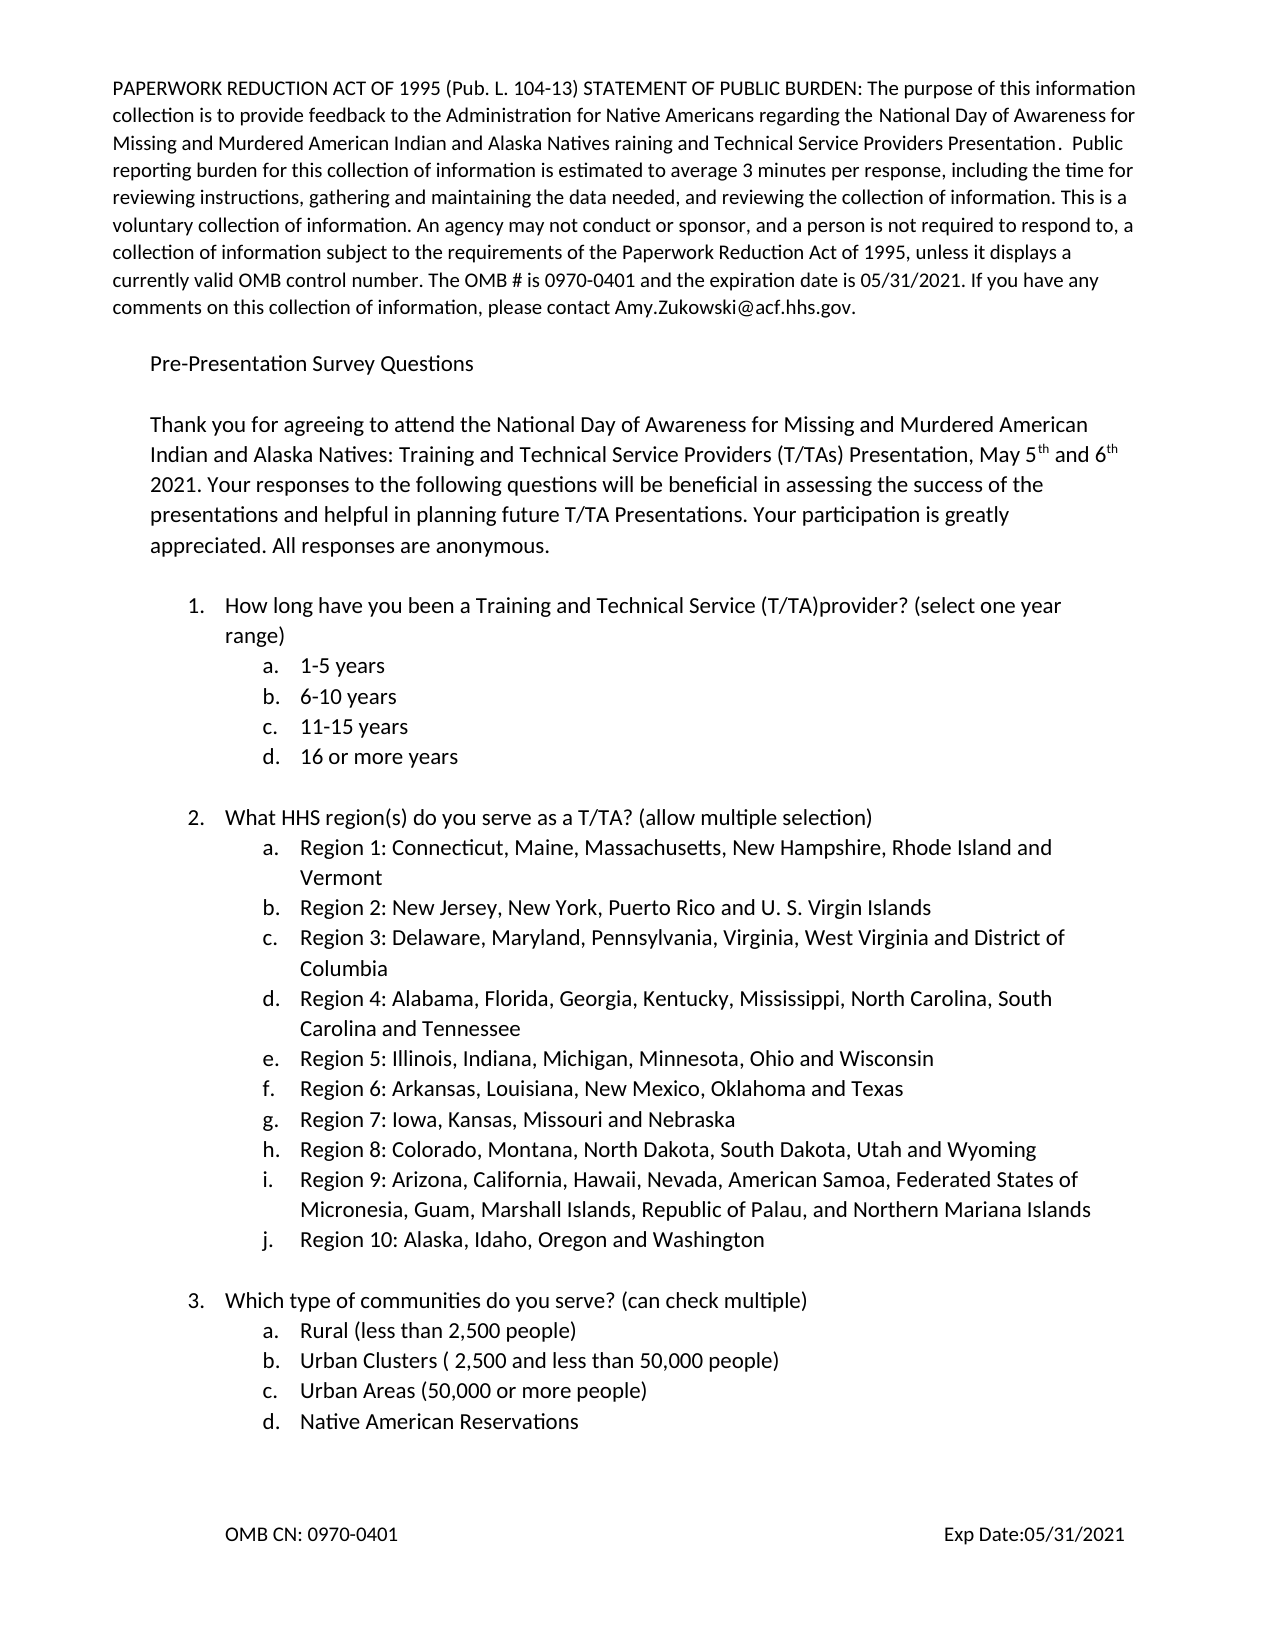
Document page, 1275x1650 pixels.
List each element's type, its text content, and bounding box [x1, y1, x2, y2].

list How long have you been a Training and Technical Service (T/TA)provider? (select one year range) [187, 591, 1125, 649]
list Region 7: Iowa, Kansas, Missouri and Nebraska [262, 1105, 1125, 1133]
list Which type of communities do you serve? (can check multiple) [187, 1286, 1125, 1314]
list 11-15 years [262, 712, 1125, 740]
list Region 5: Illinois, Indiana, Michigan, Minnesota, Ohio and Wisconsin [262, 1044, 1125, 1072]
list Native American Reservations [262, 1407, 1125, 1435]
list Region 6: Arkansas, Louisiana, New Mexico, Oklahoma and Texas [262, 1074, 1125, 1103]
list What HHS region(s) do you serve as a T/TA? (allow multiple selection) [187, 803, 1125, 831]
list Region 2: New Jersey, New York, Puerto Rico and U. S. Virgin Islands [262, 893, 1125, 921]
list Urban Areas (50,000 or more people) [262, 1377, 1125, 1405]
list Region 10: Alaska, Idaho, Oregon and Washington [262, 1226, 1125, 1254]
list 6-10 years [262, 682, 1125, 710]
list Region 8: Colorado, Montana, North Dakota, South Dakota, Utah and Wyoming [262, 1135, 1125, 1163]
list Region 9: Arizona, California, Hawaii, Nevada, American Samoa, Federated States of Micronesia, Guam, Marshall Islands, Republic of Palau, and Northern Mariana Islands [262, 1165, 1125, 1223]
list 16 or more years [262, 742, 1125, 770]
text Pre-Presentation Survey Questions [150, 349, 1125, 378]
text Thank you for agreeing to attend the National Day of Awareness for Missing and Murdered American Indian and Alaska Natives: Training and Technical Service Providers (T/TAs) Presentation, May 5th and 6th 2021. Your responses to the following questions will be beneficial in assessing the success of the presentations and helpful in planning future T/TA Presentations. Your participation is greatly appreciated. All responses are anonymous. [150, 410, 1125, 559]
list Urban Clusters ( 2,500 and less than 50,000 people) [262, 1346, 1125, 1374]
list Region 3: Delaware, Maryland, Pennsylvania, Virginia, West Virginia and District of Columbia [262, 923, 1125, 982]
list 1-5 years [262, 652, 1125, 680]
list Region 1: Connecticut, Maine, Massachusetts, New Hampshire, Rhode Island and Vermont [262, 833, 1125, 891]
list Region 4: Alabama, Florida, Georgia, Kentucky, Mississippi, North Carolina, South Carolina and Tennessee [262, 984, 1125, 1042]
list Rural (less than 2,500 people) [262, 1316, 1125, 1344]
